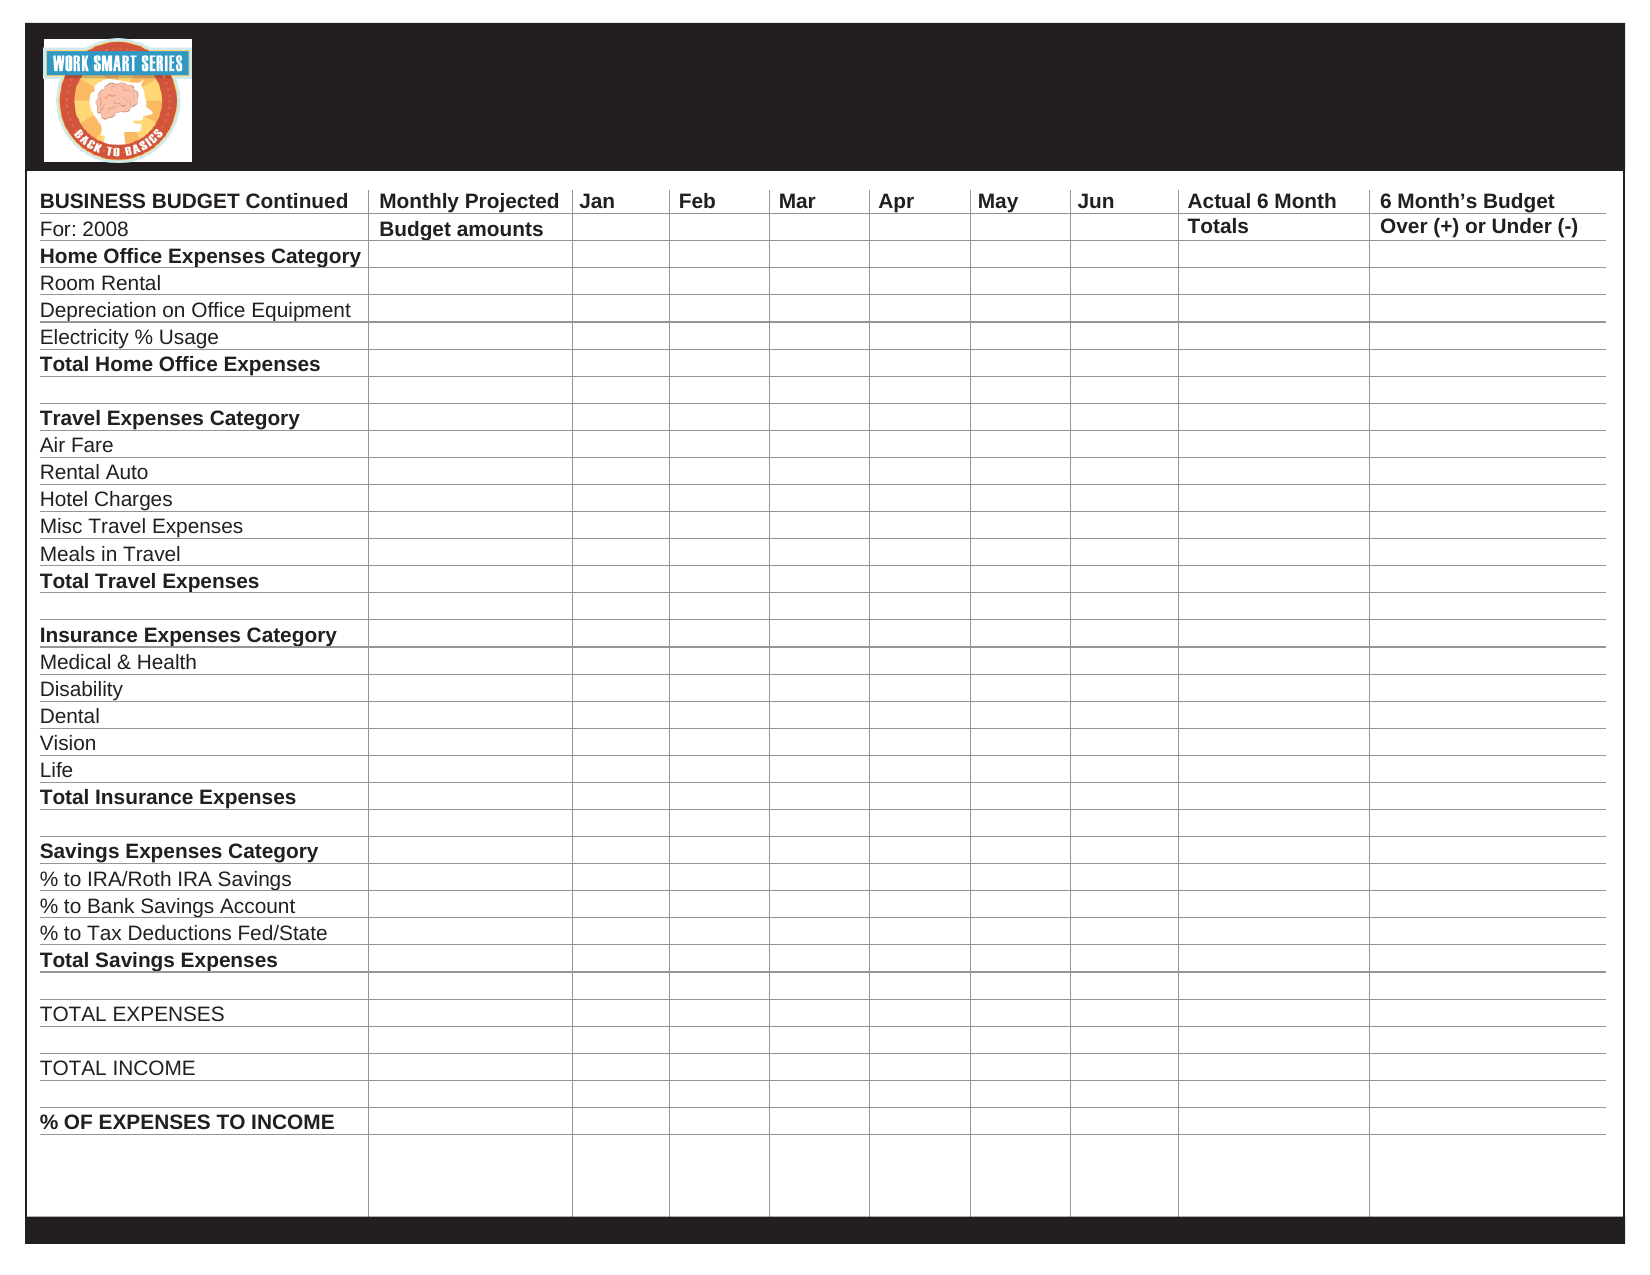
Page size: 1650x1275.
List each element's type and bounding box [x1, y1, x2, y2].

picture [43, 38, 192, 163]
